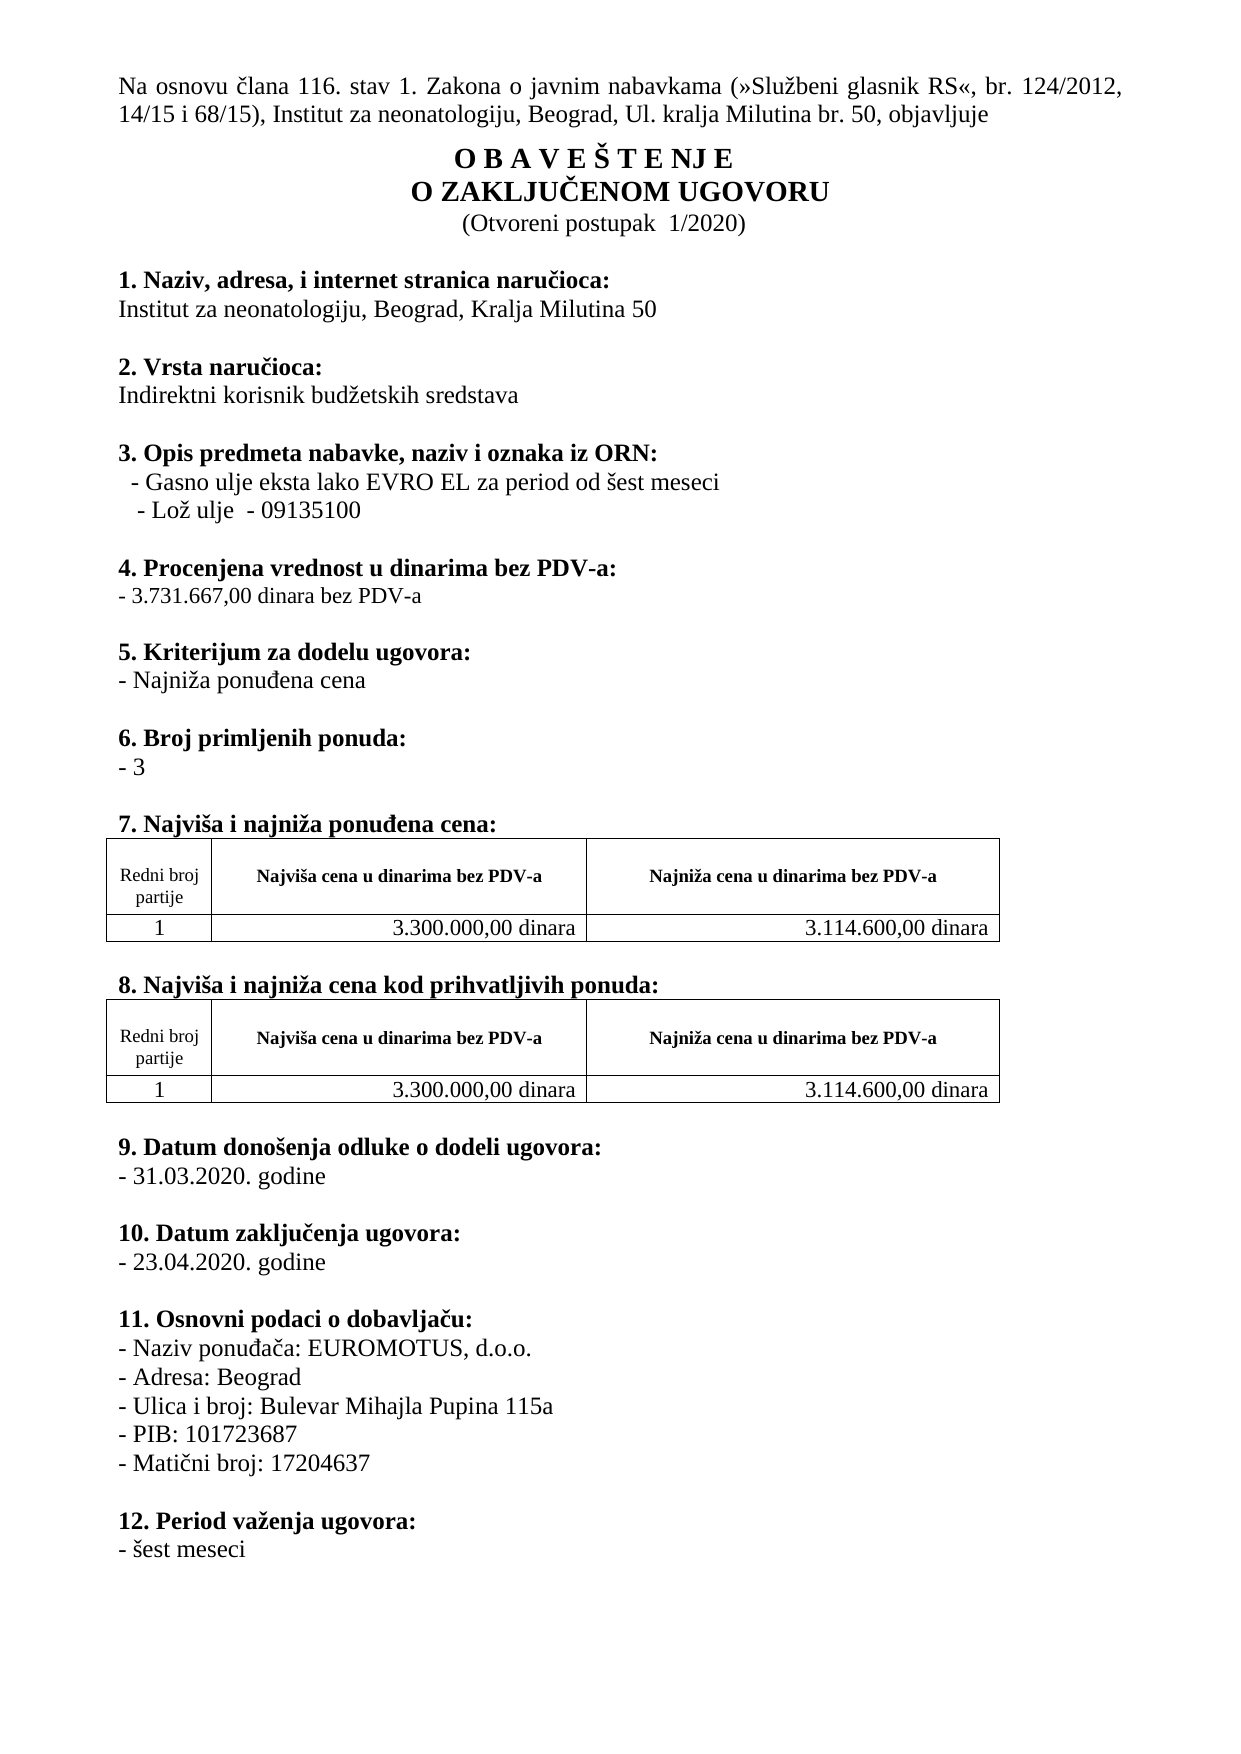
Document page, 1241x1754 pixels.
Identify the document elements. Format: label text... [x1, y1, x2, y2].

text Institut za neonatologiju, Beograd, Kralja Milutina 50 [118, 294, 1122, 323]
text 1. Naziv, adresa, i internet stranica naručioca: [118, 265, 1122, 294]
text 8. Najviša i najniža cena kod prihvatljivih ponuda: [118, 971, 1122, 999]
text 5. Kriterijum za dodelu ugovora: [118, 637, 1122, 666]
text - 3.731.667,00 dinara bez PDV-a [118, 582, 1122, 608]
text 7. Najviša i najniža ponuđena cena: [118, 809, 1122, 838]
text Indirektni korisnik budžetskih sredstava [118, 380, 1122, 409]
text 2. Vrsta naručioca: [118, 352, 1122, 380]
text - Ulica i broj: Bulevar Mihajla Pupina 115a [118, 1391, 1122, 1419]
text - šest meseci [118, 1534, 1122, 1563]
table_cell 3.114.600,00 dinara [587, 1076, 999, 1102]
table_header Redni broj partije [107, 1000, 211, 1075]
text 12. Period važenja ugovora: [118, 1506, 1122, 1534]
text - Matični broj: 17204637 [118, 1448, 1122, 1477]
table_cell 3.114.600,00 dinara [587, 915, 999, 941]
text - 31.03.2020. godine [118, 1161, 1122, 1189]
table_cell 1 [107, 1076, 211, 1102]
table_header Najviša cena u dinarima bez PDV-a [212, 1000, 586, 1075]
text 11. Osnovni podaci o dobavljaču: [118, 1304, 1122, 1333]
text - Lož ulje - 09135100 [118, 495, 1122, 524]
text (Otvoreni postupak 1/2020) [118, 208, 1122, 237]
text O ZAKLJUČENOM UGOVORU [118, 174, 1122, 208]
text - 23.04.2020. godine [118, 1247, 1122, 1276]
table_header Redni broj partije [107, 839, 211, 913]
table_header Najviša cena u dinarima bez PDV-a [212, 839, 586, 913]
text 4. Procenjena vrednost u dinarima bez PDV-a: [118, 553, 1122, 582]
table_cell 3.300.000,00 dinara [212, 1076, 586, 1102]
text - Najniža ponuđena cena [118, 666, 1122, 694]
text 9. Datum donošenja odluke o dodeli ugovora: [118, 1132, 1122, 1161]
text - Naziv ponuđača: EUROMOTUS, d.o.o. [118, 1333, 1122, 1362]
table_header Najniža cena u dinarima bez PDV-a [587, 1000, 999, 1075]
text - PIB: 101723687 [118, 1419, 1122, 1448]
text 10. Datum zaključenja ugovora: [118, 1218, 1122, 1247]
text Na osnovu člana 116. stav 1. Zakona o javnim nabavkama (»Službeni glasnik RS«, br. 124/2012, 14/15 i 68/15), Institut za neonatologiju, Beograd, Ul. kralja Milutina br. 50, objavljuje [118, 71, 1122, 128]
text - Adresa: Beograd [118, 1362, 1122, 1391]
table_cell 3.300.000,00 dinara [212, 915, 586, 941]
table_header Najniža cena u dinarima bez PDV-a [587, 839, 999, 913]
text - 3 [118, 752, 1122, 781]
text 3. Opis predmeta nabavke, naziv i oznaka iz ORN: [118, 438, 1122, 467]
table_cell 1 [107, 915, 211, 941]
text 6. Broj primljenih ponuda: [118, 723, 1122, 752]
text - Gasno ulje eksta lako EVRO EL za period od šest meseci [118, 467, 1122, 495]
subtitle O B A V E Š T E [118, 141, 1122, 174]
